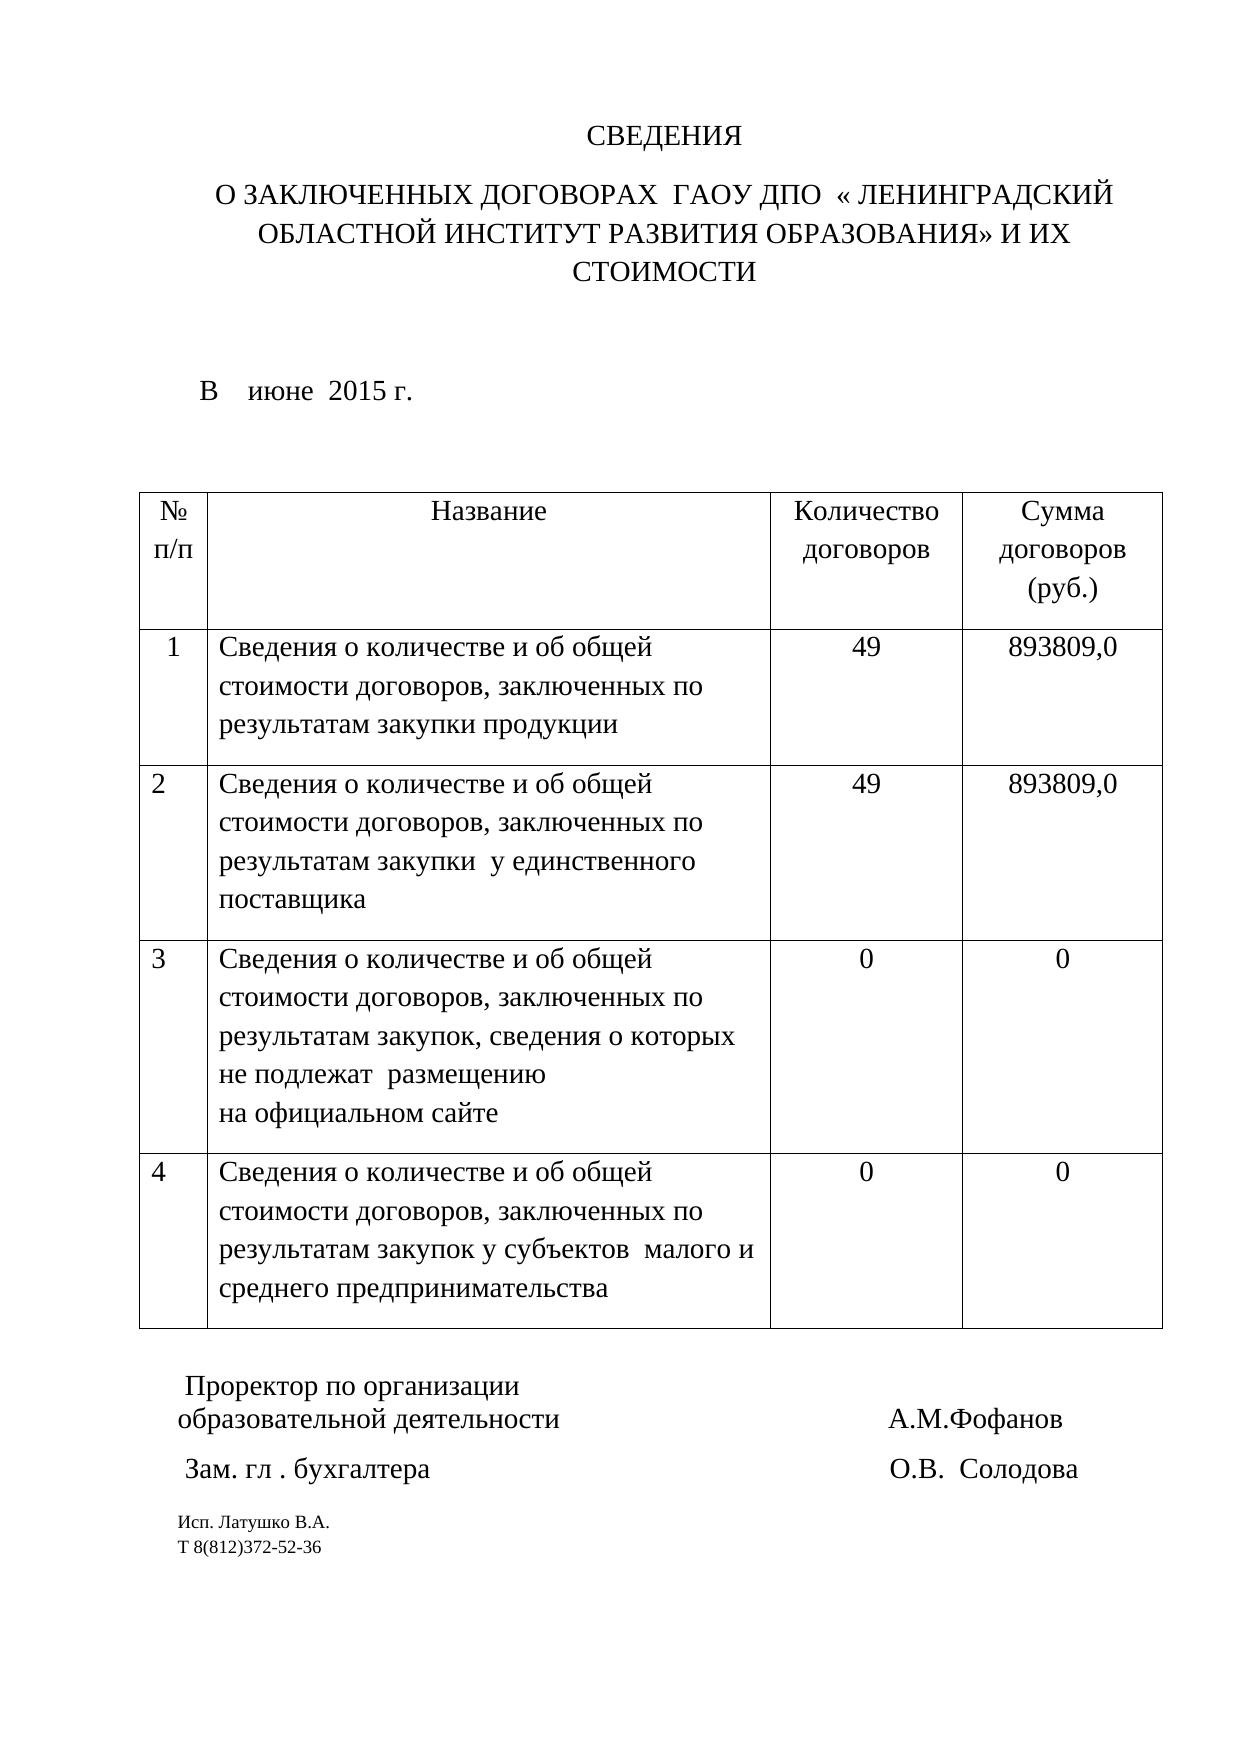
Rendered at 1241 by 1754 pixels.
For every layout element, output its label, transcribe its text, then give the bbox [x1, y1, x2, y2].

table_cell 49 [771, 766, 962, 940]
text СВЕДЕНИЯ [177, 118, 1152, 152]
table_cell Сведения о количестве и об общей стоимости договоров, заключенных по результатам закупок у субъектов малого и среднего предпринимательства [208, 1154, 770, 1328]
text Т 8(812)372-52-36 [177, 1536, 1152, 1557]
text В июне 2015 г. [177, 373, 1152, 407]
table_cell 0 [963, 941, 1162, 1153]
table_cell 2 [140, 766, 207, 940]
text образовательной деятельности А.М.Фофанов [177, 1401, 1152, 1435]
text Зам. гл . бухгалтера О.В. Солодова [177, 1451, 1152, 1485]
table_cell 0 [771, 1154, 962, 1328]
table_cell 0 [963, 1154, 1162, 1328]
table_cell 893809,0 [963, 630, 1162, 765]
table_header Сумма договоров (руб.) [963, 493, 1162, 628]
table_cell Сведения о количестве и об общей стоимости договоров, заключенных по результатам закупки у единственного поставщика [208, 766, 770, 940]
table_header Название [208, 493, 770, 628]
table_header Количество договоров [771, 493, 962, 628]
table_cell 893809,0 [963, 766, 1162, 940]
table_cell 1 [140, 630, 207, 765]
table_header № п/п [140, 493, 207, 628]
text О ЗАКЛЮЧЕННЫХ ДОГОВОРАХ ГАОУ ДПО « ЛЕНИНГРАДСКИЙ ОБЛАСТНОЙ ИНСТИТУТ РАЗВИТИЯ ОБРАЗОВАНИЯ» И ИХ СТОИМОСТИ [177, 177, 1152, 288]
table_cell Сведения о количестве и об общей стоимости договоров, заключенных по результатам закупки продукции [208, 630, 770, 765]
table_cell 0 [771, 941, 962, 1153]
table_cell 4 [140, 1154, 207, 1328]
text Исп. Латушко В.А. [177, 1511, 1152, 1532]
table_cell 3 [140, 941, 207, 1153]
table_cell 49 [771, 630, 962, 765]
text Проректор по организации [177, 1368, 1152, 1401]
table_cell Сведения о количестве и об общей стоимости договоров, заключенных по результатам закупок, сведения о которых не подлежат размещению на официальном сайте [208, 941, 770, 1153]
